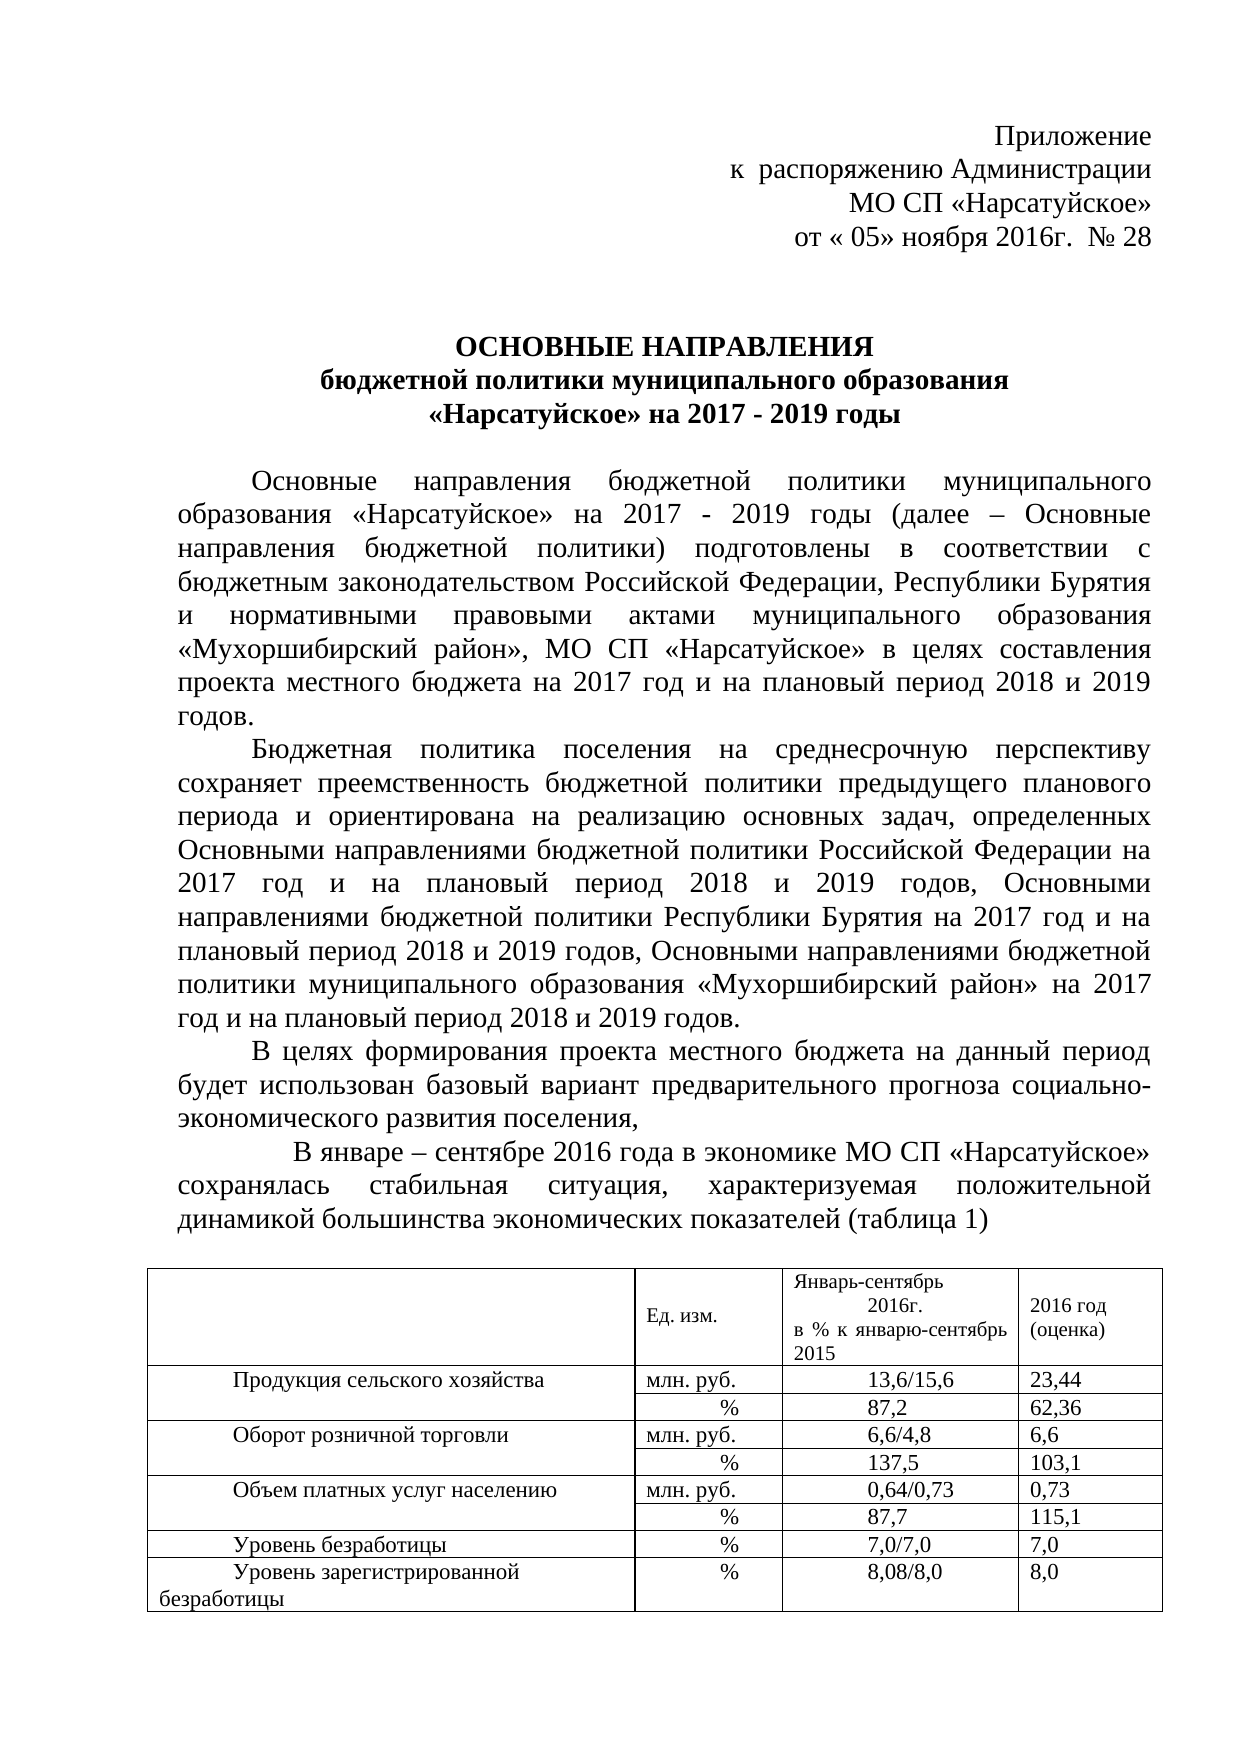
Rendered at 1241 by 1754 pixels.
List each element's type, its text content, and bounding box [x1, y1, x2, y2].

table_cell 0,73 [1019, 1476, 1162, 1502]
text В целях формирования проекта местного бюджета на данный период будет использован базовый вариант предварительного прогноза социально-экономического развития поселения, [177, 1033, 1152, 1134]
table_cell Уровень безработицы [148, 1531, 634, 1557]
table_cell Оборот розничной торговли [148, 1421, 634, 1475]
table_cell % [636, 1558, 782, 1611]
table_cell млн. руб. [636, 1366, 782, 1393]
table_cell 115,1 [1019, 1504, 1162, 1530]
text МО СП «Нарсатуйское» [177, 185, 1152, 219]
table_cell 8,08/8,0 [783, 1558, 1018, 1611]
text Приложение [177, 118, 1152, 152]
table_cell 137,5 [783, 1449, 1018, 1475]
table_header Ед. изм. [636, 1269, 782, 1365]
table_cell 62,36 [1019, 1394, 1162, 1420]
table_cell % [636, 1394, 782, 1420]
table_cell Объем платных услуг населению [148, 1476, 634, 1530]
text ОСНОВНЫЕ НАПРАВЛЕНИЯ [177, 329, 1152, 362]
table_cell 6,6 [1019, 1421, 1162, 1448]
table_cell % [636, 1531, 782, 1557]
table_cell 7,0/7,0 [783, 1531, 1018, 1557]
table_cell 87,2 [783, 1394, 1018, 1420]
table_header [148, 1269, 634, 1365]
text к распоряжению Администрации [177, 152, 1152, 185]
text В январе – сентябре 2016 года в экономике МО СП «Нарсатуйское» сохранялась стабильная ситуация, характеризуемая положительной динамикой большинства экономических показателей (таблица 1) [177, 1134, 1152, 1234]
table_header Январь-сентябрь 2016г. в % к январю-сентябрь 2015 [783, 1269, 1018, 1365]
table_cell % [636, 1449, 782, 1475]
table_cell 8,0 [1019, 1558, 1162, 1611]
text «Нарсатуйское» на 2017 - 2019 годы [177, 396, 1152, 429]
table_cell 13,6/15,6 [783, 1366, 1018, 1393]
table_cell 7,0 [1019, 1531, 1162, 1557]
text Бюджетная политика поселения на среднесрочную перспективу сохраняет преемственность бюджетной политики предыдущего планового периода и ориентирована на реализацию основных задач, определенных Основными направлениями бюджетной политики Российской Федерации на 2017 год и на плановый период 2018 и 2019 годов, Основными направлениями бюджетной политики Республики Бурятия на 2017 год и на плановый период 2018 и 2019 годов, Основными направлениями бюджетной политики муниципального образования «Мухоршибирский район» на 2017 год и на плановый период 2018 и 2019 годов. [177, 731, 1152, 1033]
table_cell 87,7 [783, 1504, 1018, 1530]
table_cell Продукция сельского хозяйства [148, 1366, 634, 1420]
table_cell млн. руб. [636, 1476, 782, 1502]
table_header 2016 год (оценка) [1019, 1269, 1162, 1365]
table_cell Уровень зарегистрированной безработицы [148, 1558, 634, 1611]
text Основные направления бюджетной политики муниципального образования «Нарсатуйское» на 2017 - 2019 годы (далее – Основные направления бюджетной политики) подготовлены в соответствии с бюджетным законодательством Российской Федерации, Республики Бурятия и нормативными правовыми актами муниципального образования «Мухоршибирский район», МО СП «Нарсатуйское» в целях составления проекта местного бюджета на 2017 год и на плановый период 2018 и 2019 годов. [177, 463, 1152, 731]
text от « 05» ноября 2016г. № 28 [177, 219, 1152, 252]
table_cell 103,1 [1019, 1449, 1162, 1475]
table_cell 23,44 [1019, 1366, 1162, 1393]
table_cell млн. руб. [636, 1421, 782, 1448]
table_cell % [636, 1504, 782, 1530]
text бюджетной политики муниципального образования [177, 362, 1152, 396]
table_cell 6,6/4,8 [783, 1421, 1018, 1448]
table_cell 0,64/0,73 [783, 1476, 1018, 1502]
